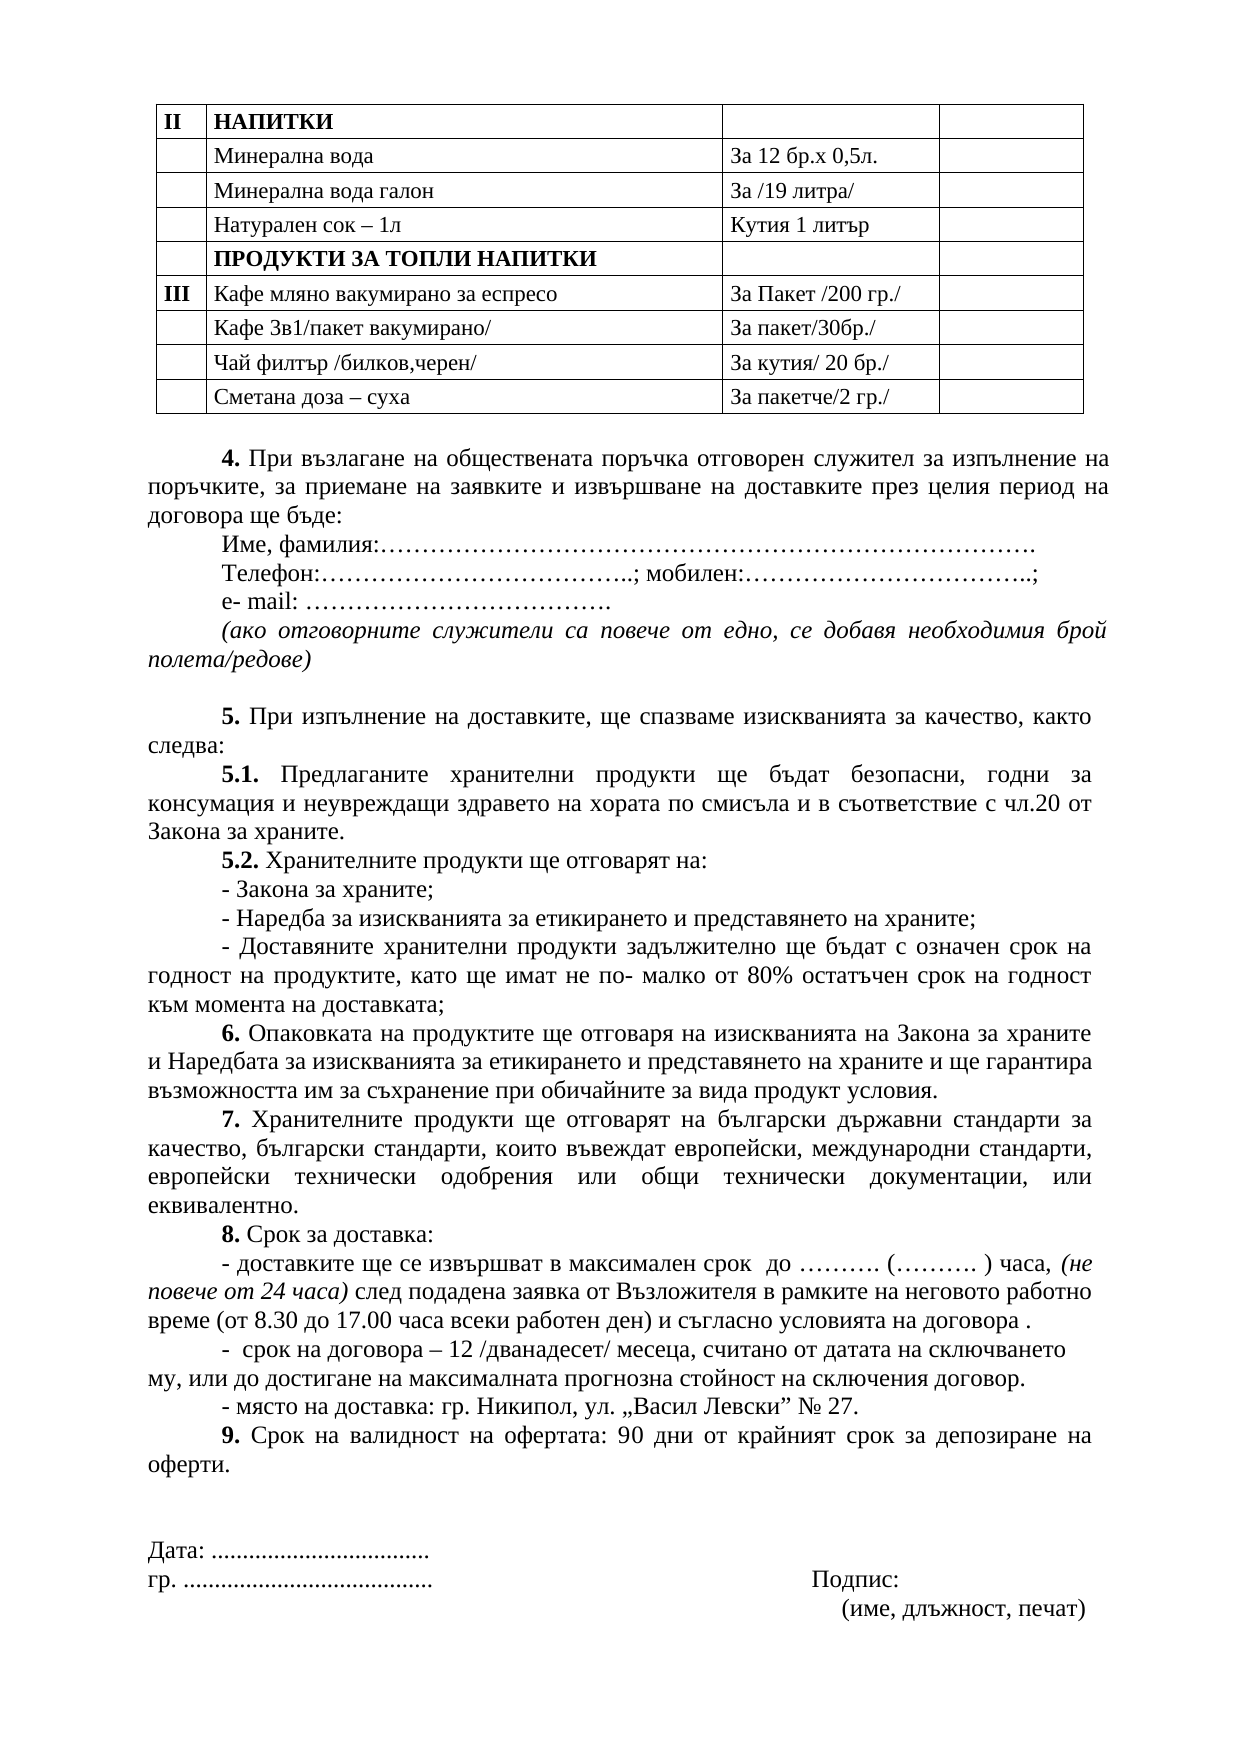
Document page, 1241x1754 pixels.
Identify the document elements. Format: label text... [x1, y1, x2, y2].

table_cell [157, 242, 206, 275]
table_cell [940, 345, 1083, 378]
table_cell НАПИТКИ [207, 105, 722, 138]
table_cell Минерална вода галон [207, 173, 722, 207]
text Дата: ................................... [148, 1535, 1093, 1564]
table_cell Кутия 1 литър [723, 208, 939, 241]
table_cell Чай филтър /билков,черен/ [207, 345, 722, 378]
text - място на доставка: гр. Никипол, ул. „Васил Левски” № 27. [148, 1391, 1110, 1420]
table_cell [940, 276, 1083, 310]
table_cell За кутия/ 20 бр./ [723, 345, 939, 378]
table_cell [940, 139, 1083, 172]
table_cell [723, 105, 939, 138]
text 5.2. Хранителните продукти ще отговарят на: [148, 845, 1093, 874]
table_cell [940, 380, 1083, 413]
table_cell [157, 139, 206, 172]
table_cell За пакетче/2 гр./ [723, 380, 939, 413]
text (ако отговорните служители са повече от едно, се добавя необходимия брой полета/редове) [148, 615, 1107, 673]
table_cell Кафе мляно вакумирано за еспресо [207, 276, 722, 310]
text (име, длъжност, печат) [148, 1593, 1093, 1621]
table_cell Минерална вода [207, 139, 722, 172]
table_cell [157, 345, 206, 378]
table_cell [157, 380, 206, 413]
table_cell Кафе 3в1/пакет вакумирано/ [207, 311, 722, 344]
text 9. Срок на валидност на офертата: 90 дни от крайният срок за депозиране на оферти. [148, 1420, 1093, 1478]
text 6. Опаковката на продуктите ще отговаря на изискванията на Закона за храните и Наредбата за изискванията за етикирането и представянето на храните и ще гарантира възможността им за съхранение при обичайните за вида продукт условия. [148, 1018, 1093, 1104]
text - срок на договора – 12 /дванадесет/ месеца, считано от датата на сключването му, или до достигане на максималната прогнозна стойност на сключения договор. [148, 1334, 1093, 1391]
table_cell За 12 бр.х 0,5л. [723, 139, 939, 172]
text 5. При изпълнение на доставките, ще спазваме изискванията за качество, както следва: [148, 701, 1093, 759]
text - Доставяните хранителни продукти задължително ще бъдат с означен срок на годност на продуктите, като ще имат не по- малко от 80% остатъчен срок на годност към момента на доставката; [148, 931, 1093, 1018]
table_cell [157, 311, 206, 344]
text гр. ........................................ Подпис: [148, 1564, 1093, 1593]
text e- mail: ………………………………. [148, 586, 1110, 615]
table_cell [940, 311, 1083, 344]
table_cell [940, 173, 1083, 207]
text - Наредба за изискванията за етикирането и представянето на храните; [148, 903, 1093, 931]
text Име, фамилия:……………………………………………………………………. [148, 529, 1110, 558]
text - Закона за храните; [148, 874, 1093, 903]
table_cell За Пакет /200 гр./ [723, 276, 939, 310]
table_cell ПРОДУКТИ ЗА ТОПЛИ НАПИТКИ [207, 242, 722, 275]
text 4. При възлагане на обществената поръчка отговорен служител за изпълнение на поръчките, за приемане на заявките и извършване на доставките през целия период на договора ще бъде: [148, 443, 1110, 529]
text 7. Хранителните продукти ще отговарят на български държавни стандарти за качество, български стандарти, които въвеждат европейски, международни стандарти, европейски технически одобрения или общи технически документации, или еквивалентно. [148, 1104, 1093, 1219]
table_cell III [157, 276, 206, 310]
table_cell [940, 242, 1083, 275]
table_cell За пакет/30бр./ [723, 311, 939, 344]
table_cell За /19 литра/ [723, 173, 939, 207]
text - доставките ще се извършват в максимален срок до ………. (………. ) часа, (не повече от 24 часа) след подадена заявка от Възложителя в рамките на неговото работно време (от 8.30 до 17.00 часа всеки работен ден) и съгласно условията на договора . [148, 1248, 1093, 1334]
table_cell [940, 208, 1083, 241]
table_cell [157, 208, 206, 241]
table_cell [940, 105, 1083, 138]
table_cell Натурален сок – 1л [207, 208, 722, 241]
table_cell [723, 242, 939, 275]
text Телефон:………………………………..; мобилен:……………………………..; [148, 558, 1110, 586]
table_cell II [157, 105, 206, 138]
table_cell Сметана доза – суха [207, 380, 722, 413]
table_cell [157, 173, 206, 207]
text 5.1. Предлаганите хранителни продукти ще бъдат безопасни, годни за консумация и неувреждащи здравето на хората по смисъла и в съответствие с чл.20 от Закона за храните. [148, 759, 1093, 845]
text 8. Срок за доставка: [148, 1219, 1093, 1248]
